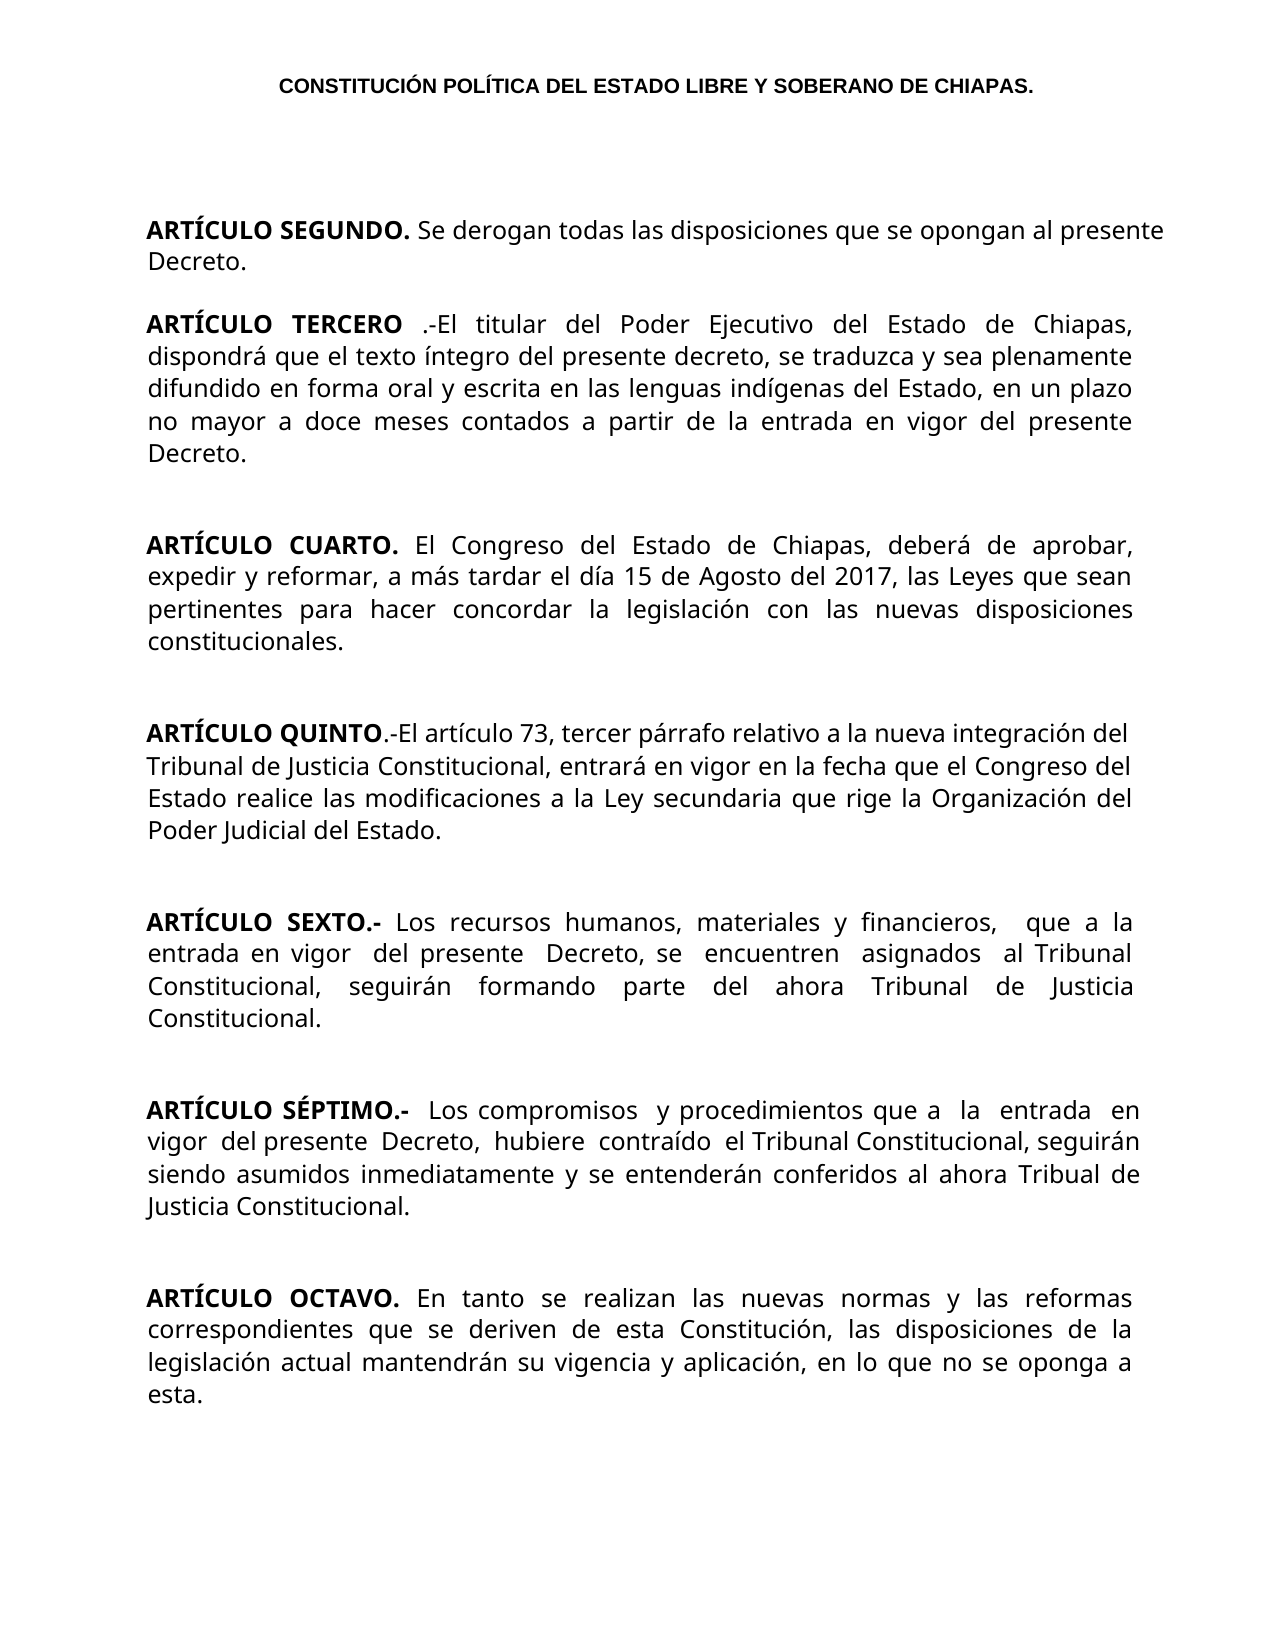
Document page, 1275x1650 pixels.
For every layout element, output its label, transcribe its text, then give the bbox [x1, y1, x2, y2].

text ARTÍCULO SÉPTIMO.- Los compromisos y procedimientos que a la entrada en vigor del presente Decreto, hubiere contraído el Tribunal Constitucional, seguirán siendo asumidos inmediatamente y se entenderán conferidos al ahora Tribual de Justicia Constitucional. [146, 1093, 1141, 1223]
text ARTÍCULO QUINTO.-El artículo 73, tercer párrafo relativo a la nueva integración del [146, 716, 1165, 749]
text ARTÍCULO CUARTO. El Congreso del Estado de Chiapas, deberá de aprobar, expedir y reformar, a más tardar el día 15 de Agosto del 2017, las Leyes que sean pertinentes para hacer concordar la legislación con las nuevas disposiciones constitucionales. [146, 528, 1134, 658]
text ARTÍCULO OCTAVO. En tanto se realizan las nuevas normas y las reformas correspondientes que se deriven de esta Constitución, las disposiciones de la legislación actual mantendrán su vigencia y aplicación, en lo que no se oponga a esta. [146, 1281, 1134, 1411]
text Tribunal de Justicia Constitucional, entrará en vigor en la fecha que el Congreso del Estado realice las modificaciones a la Ley secundaria que rige la Organización del Poder Judicial del Estado. [146, 750, 1133, 847]
text ARTÍCULO TERCERO .-El titular del Poder Ejecutivo del Estado de Chiapas, dispondrá que el texto íntegro del presente decreto, se traduzca y sea plenamente difundido en forma oral y escrita en las lenguas indígenas del Estado, en un plazo no mayor a doce meses contados a partir de la entrada en vigor del presente Decreto. [146, 308, 1134, 470]
text ARTÍCULO SEXTO.- Los recursos humanos, materiales y financieros, que a la entrada en vigor del presente Decreto, se encuentren asignados al Tribunal Constitucional, seguirán formando parte del ahora Tribunal de Justicia Constitucional. [146, 905, 1134, 1035]
text ARTÍCULO SEGUNDO. Se derogan todas las disposiciones que se opongan al presente Decreto. [146, 213, 1165, 278]
